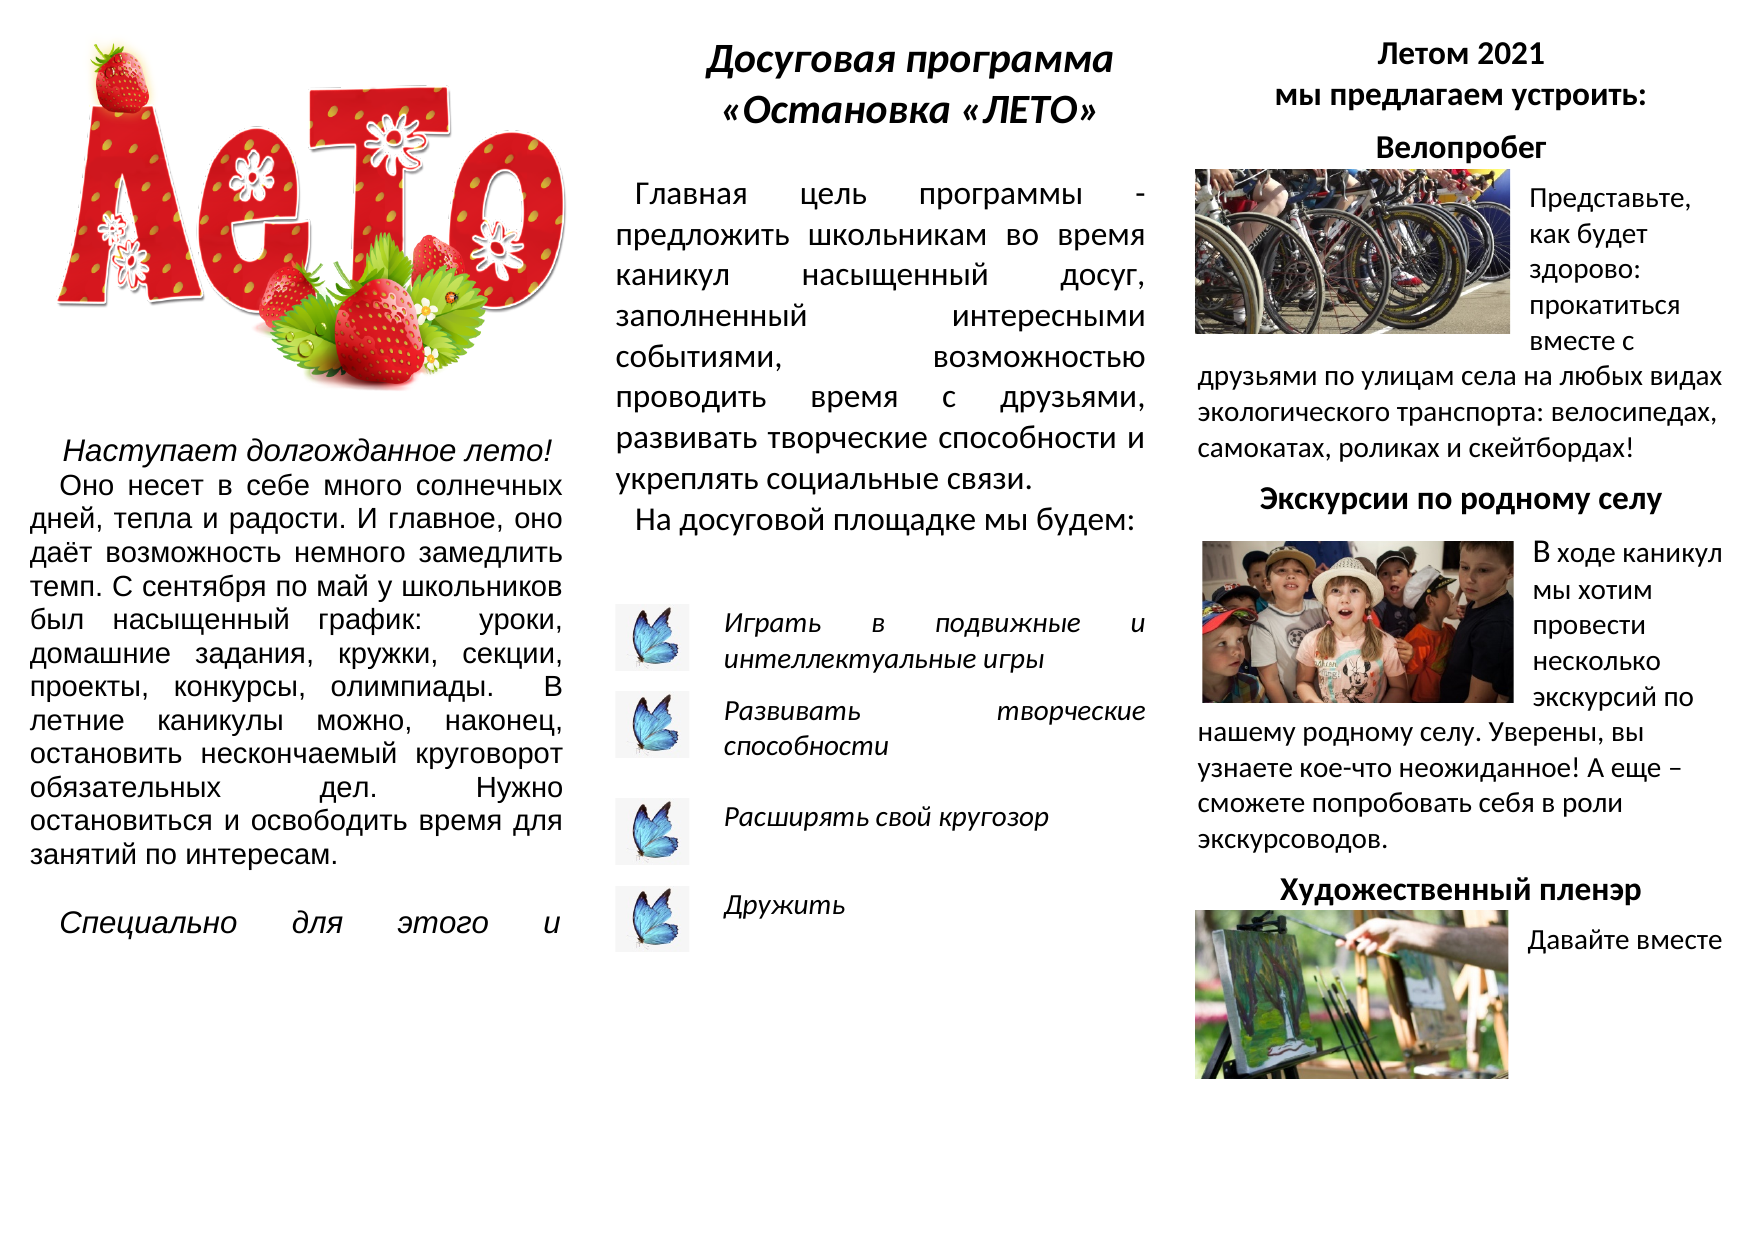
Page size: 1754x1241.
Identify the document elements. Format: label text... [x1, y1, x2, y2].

table_cell Расширять свой кругозор [709, 799, 1186, 886]
picture [1195, 910, 1509, 1079]
picture [1202, 541, 1514, 703]
picture [615, 798, 690, 865]
table_cell [604, 604, 709, 692]
table_cell Играть в подвижные и интеллектуальные игры [709, 604, 1186, 692]
table_cell [604, 886, 709, 957]
picture [1195, 169, 1511, 334]
table_header Летом 2021 мы предлагаем устроить: Велопробег Представьте, как будет здорово: прокатиться вместе с друзьями по улицам села на любых видах экологического транспорта: велосипедах, самокатах, роликах и скейтбордах! Экскурсии по родному селу В ходе каникул мы хотим провести несколько экскурсий по нашему родному селу. Уверены, вы узнаете кое-что неожиданное! А еще – сможете попробовать себя в роли экскурсоводов. Художественный пленэр Давайте вместе утроим «арт-пикник» в парке и попробуем нарисовать с натуры, как настоящие художники! [1186, 30, 1736, 957]
table_cell Дружить [709, 886, 1186, 957]
table_header Наступает долгожданное лето! Оно несет в себе много солнечных дней, тепла и радости. И главное, оно даёт возможность немного замедлить темп. С сентября по май у школьников был насыщенный график: уроки, домашние задания, кружки, секции, проекты, конкурсы, олимпиады. В летние каникулы можно, наконец, остановить нескончаемый круговорот обязательных дел. Нужно остановиться и освободить время для занятий по интересам. Специально для этого и создаётся площадка «Остановка «Лето», где школьники смогут не спеша, без обязательных заданий, проводить время так, как им нравится. Но под присмотром взрослых и вместе со старшими наставниками – вожатыми. [18, 30, 604, 957]
picture [615, 886, 690, 952]
picture [44, 29, 571, 392]
table_header Досуговая программа «Остановка «ЛЕТО» Главная цель программы - предложить школьникам во время каникул насыщенный досуг, заполненный интересными событиями, возможностью проводить время с друзьями, развивать творческие способности и укреплять социальные связи. На досуговой площадке мы будем: [604, 30, 1186, 604]
picture [615, 691, 690, 758]
table_cell [604, 692, 709, 798]
table_cell [604, 799, 709, 886]
picture [615, 604, 690, 671]
table_cell Развивать творческие способности [709, 692, 1186, 798]
